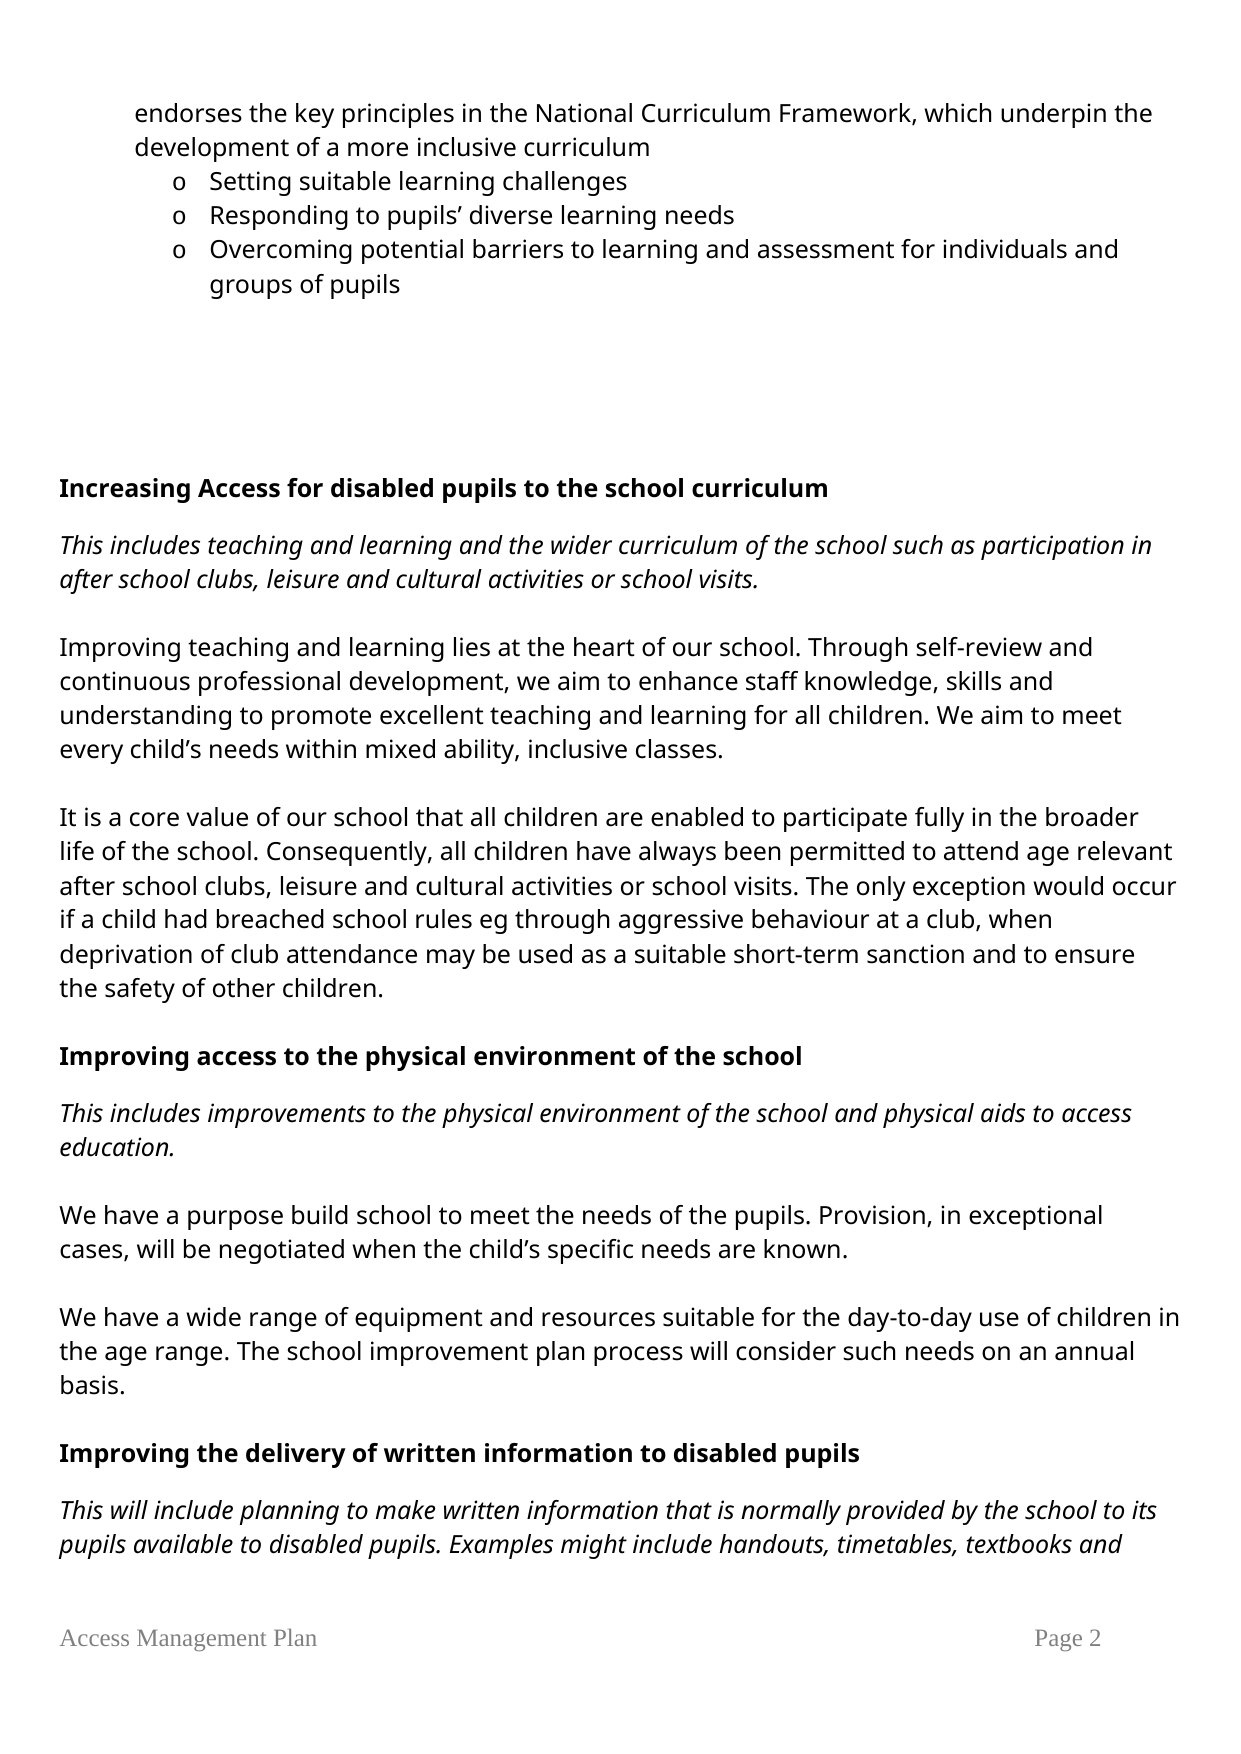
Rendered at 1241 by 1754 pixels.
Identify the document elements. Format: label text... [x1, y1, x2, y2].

text Improving teaching and learning lies at the heart of our school. Through self-review and continuous professional development, we aim to enhance staff knowledge, skills and understanding to promote excellent teaching and learning for all children. We aim to meet every child’s needs within mixed ability, inclusive classes. [59, 630, 1181, 766]
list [97, 95, 1181, 163]
text Improving access to the physical environment of the school [59, 1038, 1181, 1072]
text It is a core value of our school that all children are enabled to participate fully in the broader life of the school. Consequently, all children have always been permitted to attend age relevant after school clubs, leisure and cultural activities or school visits. The only exception would occur if a child had breached school rules eg through aggressive behaviour at a club, when deprivation of club attendance may be used as a suitable short-term sanction and to ensure the safety of other children. [59, 800, 1181, 1004]
text This includes improvements to the physical environment of the school and physical aids to access education. [59, 1095, 1181, 1163]
list Responding to pupils’ diverse learning needs [172, 198, 1181, 232]
text Improving the delivery of written information to disabled pupils [59, 1436, 1181, 1470]
text We have a purpose build school to meet the needs of the pupils. Provision, in exceptional cases, will be negotiated when the child’s specific needs are known. [59, 1197, 1181, 1266]
text We have a wide range of equipment and resources suitable for the day-to-day use of children in the age range. The school improvement plan process will consider such needs on an annual basis. [59, 1299, 1181, 1402]
list Overcoming potential barriers to learning and assessment for individuals and groups of pupils [172, 232, 1181, 300]
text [59, 1493, 1181, 1561]
list Setting suitable learning challenges [172, 163, 1181, 198]
text Increasing Access for disabled pupils to the school curriculum [59, 471, 1181, 505]
text This includes teaching and learning and the wider curriculum of the school such as participation in after school clubs, leisure and cultural activities or school visits. [59, 527, 1181, 596]
